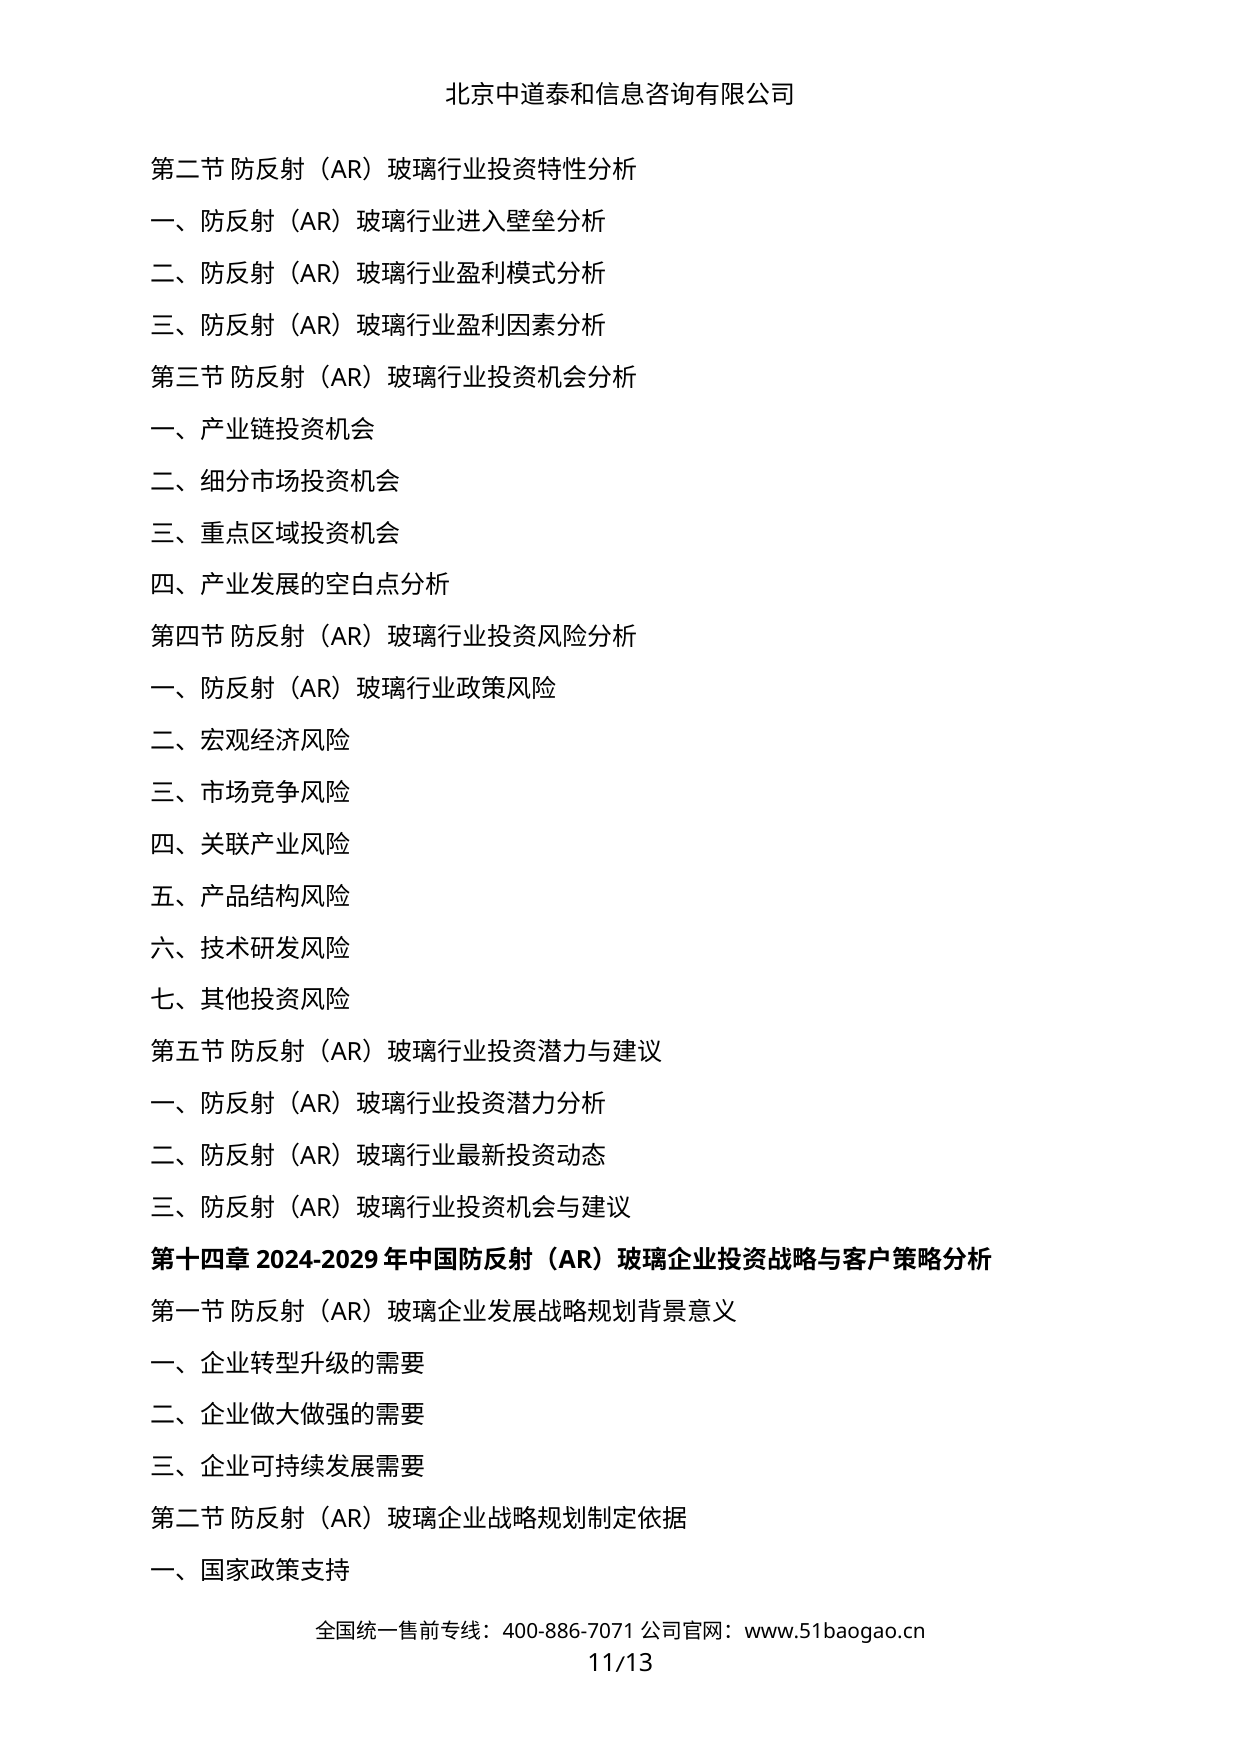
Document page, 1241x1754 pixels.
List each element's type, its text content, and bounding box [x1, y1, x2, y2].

text 一、防反射（AR）玻璃行业政策风险 [150, 669, 1090, 705]
text 三、企业可持续发展需要 [150, 1447, 1090, 1483]
text 三、市场竞争风险 [150, 772, 1090, 809]
text 一、企业转型升级的需要 [150, 1343, 1090, 1379]
text 第一节 防反射（AR）玻璃企业发展战略规划背景意义 [150, 1291, 1090, 1327]
text 四、关联产业风险 [150, 824, 1090, 861]
text 第四节 防反射（AR）玻璃行业投资风险分析 [150, 617, 1090, 653]
text 五、产品结构风险 [150, 876, 1090, 912]
text 三、防反射（AR）玻璃行业盈利因素分析 [150, 306, 1090, 342]
text 二、防反射（AR）玻璃行业盈利模式分析 [150, 254, 1090, 290]
text 三、防反射（AR）玻璃行业投资机会与建议 [150, 1187, 1090, 1224]
text 二、细分市场投资机会 [150, 461, 1090, 497]
text 第二节 防反射（AR）玻璃行业投资特性分析 [150, 150, 1090, 186]
text 一、防反射（AR）玻璃行业投资潜力分析 [150, 1084, 1090, 1120]
text 六、技术研发风险 [150, 928, 1090, 964]
text 第三节 防反射（AR）玻璃行业投资机会分析 [150, 357, 1090, 394]
text 七、其他投资风险 [150, 980, 1090, 1016]
text 一、产业链投资机会 [150, 409, 1090, 446]
text 二、企业做大做强的需要 [150, 1395, 1090, 1431]
text 二、宏观经济风险 [150, 721, 1090, 757]
text 二、防反射（AR）玻璃行业最新投资动态 [150, 1136, 1090, 1172]
text 三、重点区域投资机会 [150, 513, 1090, 549]
text 四、产业发展的空白点分析 [150, 565, 1090, 601]
text 第二节 防反射（AR）玻璃企业战略规划制定依据 [150, 1499, 1090, 1535]
text 一、防反射（AR）玻璃行业进入壁垒分析 [150, 202, 1090, 238]
text 一、国家政策支持 [150, 1551, 1090, 1587]
text 第五节 防反射（AR）玻璃行业投资潜力与建议 [150, 1032, 1090, 1068]
text 第十四章 2024-2029年中国防反射（AR）玻璃企业投资战略与客户策略分析 [150, 1239, 1090, 1276]
